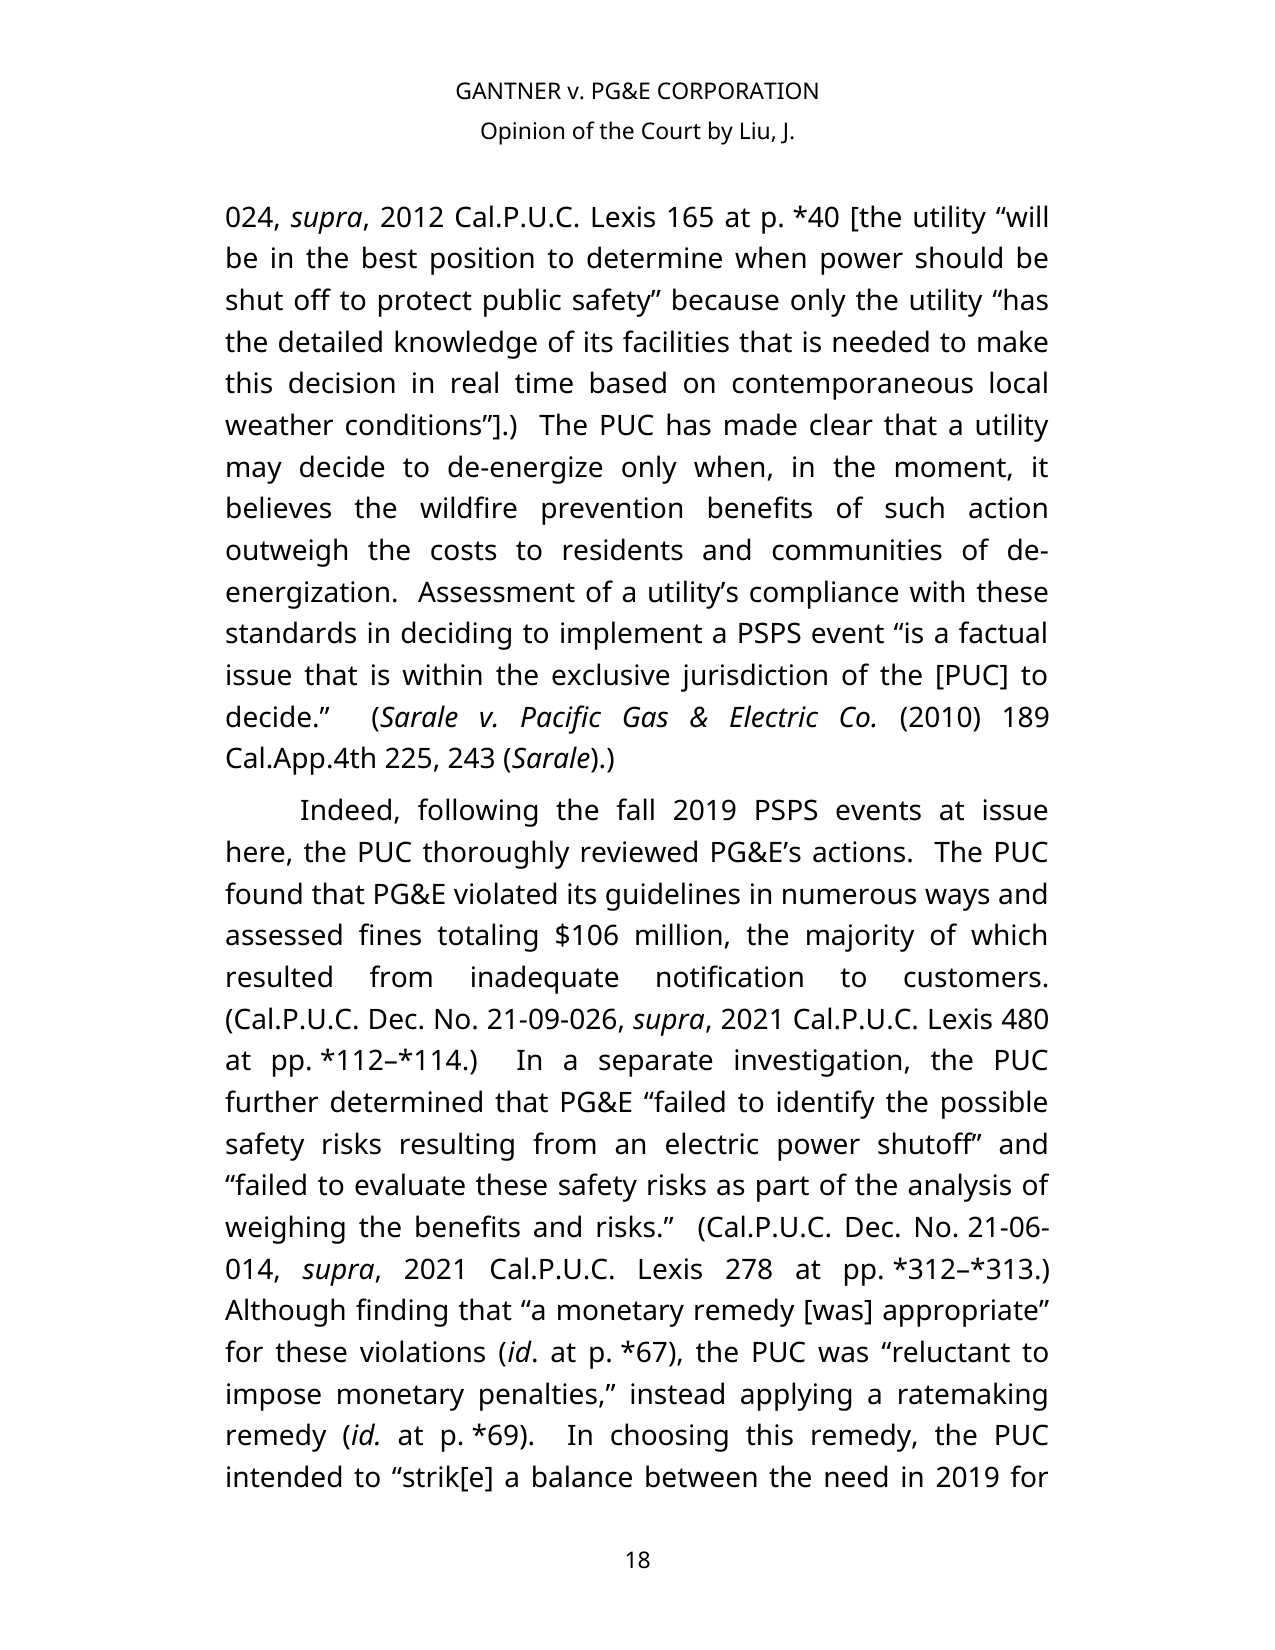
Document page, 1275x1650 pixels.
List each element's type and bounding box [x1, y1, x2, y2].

text [225, 194, 1050, 777]
text [225, 787, 1050, 1496]
